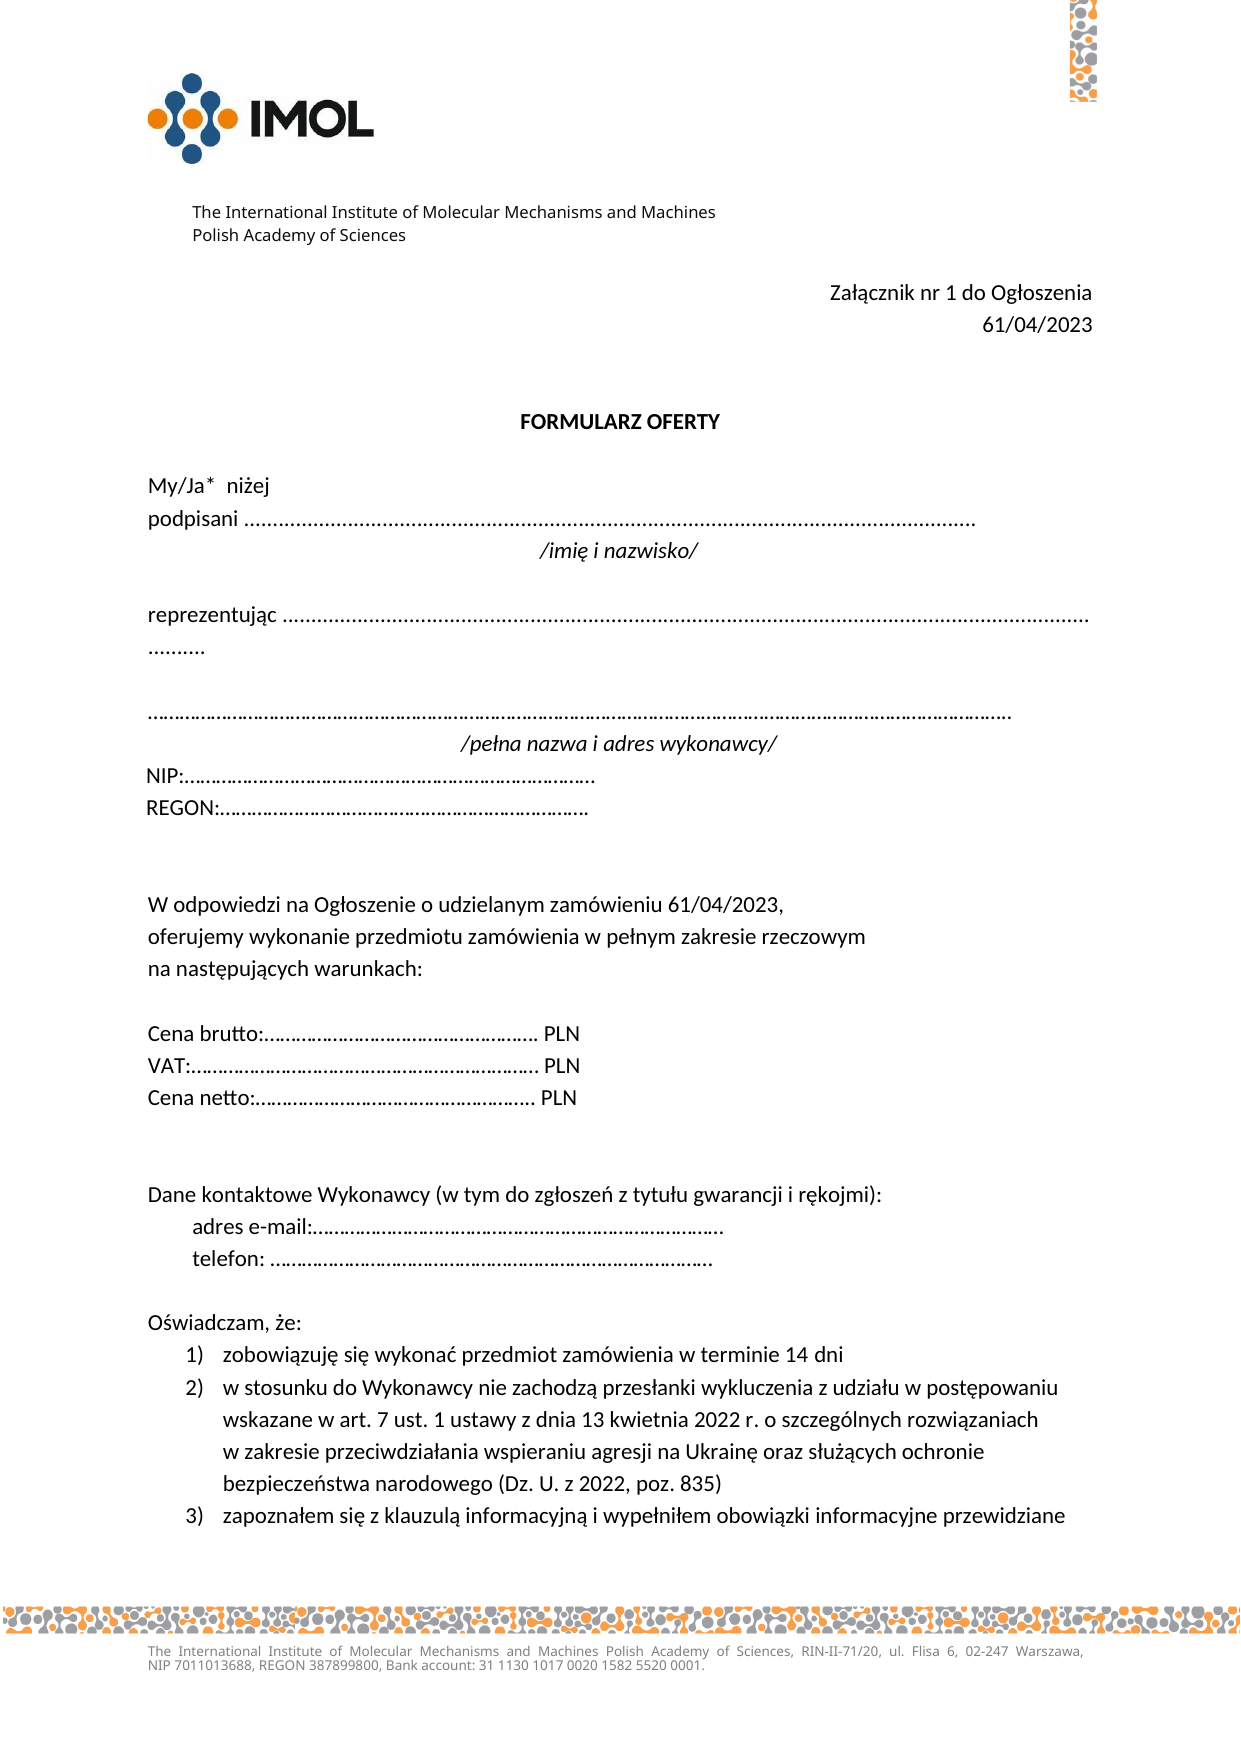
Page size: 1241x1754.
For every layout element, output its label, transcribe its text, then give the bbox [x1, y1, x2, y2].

text Oświadczam, że: [148, 1308, 1093, 1336]
text 61/04/2023 [148, 311, 1093, 339]
text Cena netto:…………………………………………….. PLN [148, 1083, 1093, 1111]
picture [3, 1605, 1240, 1634]
text na następujących warunkach: [148, 954, 1093, 982]
picture [1070, 0, 1097, 101]
text /imię i nazwisko/ [148, 536, 1093, 564]
text /pełna nazwa i adres wykonawcy/ [148, 729, 1093, 757]
text REGON:……………………………………………………………. [146, 793, 1093, 821]
text VAT:………………………………………………………… PLN [148, 1051, 1093, 1079]
list w stosunku do Wykonawcy nie zachodzą przesłanki wykluczenia z udziału w postępowaniu wskazane w art. 7 ust. 1 ustawy z dnia 13 kwietnia 2022 r. o szczególnych rozwiązaniach w zakresie przeciwdziałania wspieraniu agresji na Ukrainę oraz służących ochronie bezpieczeństwa narodowego (Dz. U. z 2022, poz. 835) [185, 1373, 1093, 1497]
text Dane kontaktowe Wykonawcy (w tym do zgłoszeń z tytułu gwarancji i rękojmi): [148, 1180, 1093, 1208]
text Cena brutto:……………………………………………. PLN [148, 1019, 1093, 1047]
text My/Ja* niżej podpisani ............................................................................................................................... [148, 472, 1093, 532]
text FORMULARZ OFERTY [148, 407, 1093, 435]
text adres e-mail:…………………………………………………………………… [192, 1212, 1093, 1240]
text ……………………………………………………………………………………………………………………………………………….. [148, 697, 1093, 725]
text oferujemy wykonanie przedmiotu zamówienia w pełnym zakresie rzeczowym [148, 922, 1093, 950]
text W odpowiedzi na Ogłoszenie o udzielanym zamówieniu 61/04/2023, [148, 890, 1093, 918]
text Załącznik nr 1 do Ogłoszenia [148, 278, 1093, 306]
text reprezentując ...................................................................................................................................................... [148, 600, 1093, 661]
picture [147, 73, 374, 164]
text telefon: ………………………………………………………………………… [192, 1244, 1093, 1272]
text NIP:…………………………………………………………………… [146, 761, 1093, 789]
list zobowiązuję się wykonać przedmiot zamówienia w terminie 14 dni [185, 1341, 1093, 1369]
